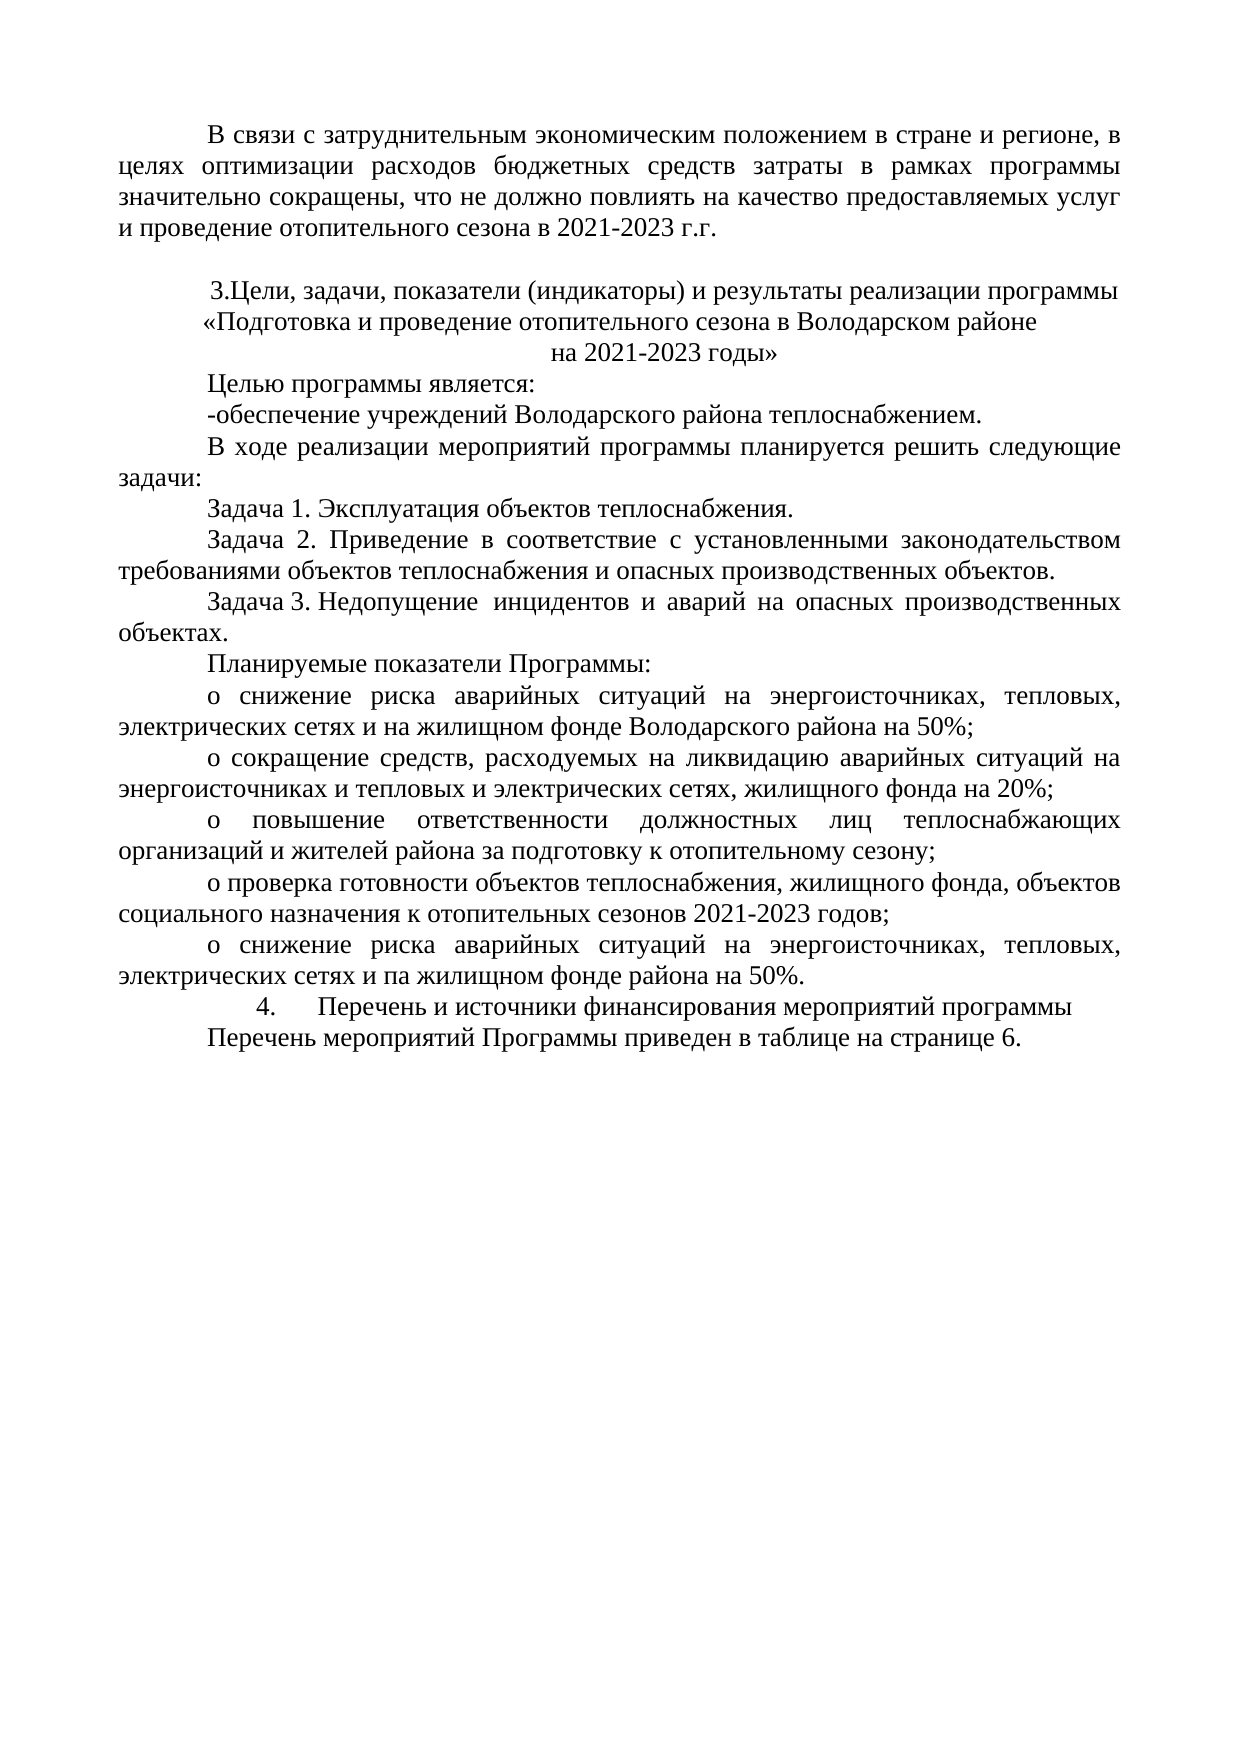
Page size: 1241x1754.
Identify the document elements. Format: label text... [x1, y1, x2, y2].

text Целью программы является: [118, 367, 1122, 398]
text В ходе реализации мероприятий программы планируется решить следующие задачи: [118, 429, 1122, 492]
text Задача 2. Приведение в соответствие с установленными законодательством требованиями объектов теплоснабжения и опасных производственных объектов. [118, 523, 1122, 585]
text Задача 3. Недопущение инцидентов и аварий на опасных производственных объектах. [118, 585, 1122, 648]
text о снижение риска аварийных ситуаций на энергоисточниках, тепловых, электрических сетях и па жилищном фонде района на 50%. [118, 928, 1122, 990]
text о сокращение средств, расходуемых на ликвидацию аварийных ситуаций на энергоисточниках и тепловых и электрических сетях, жилищного фонда на 20%; [118, 741, 1122, 803]
text о проверка готовности объектов теплоснабжения, жилищного фонда, объектов социального назначения к отопительных сезонов 2021-2023 годов; [118, 866, 1122, 928]
text В связи с затруднительным экономическим положением в стране и регионе, в целях оптимизации расходов бюджетных средств затраты в рамках программы значительно сокращены, что не должно повлиять на качество предоставляемых услуг и проведение отопительного сезона в 2021-2023 г.г. [118, 118, 1122, 243]
text 3.Цели, задачи, показатели (индикаторы) и результаты реализации программы «Подготовка и проведение отопительного сезона в Володарском районе [118, 274, 1122, 336]
text -обеспечение учреждений Володарского района теплоснабжением. [118, 398, 1122, 429]
text о повышение ответственности должностных лиц теплоснабжающих организаций и жителей района за подготовку к отопительному сезону; [118, 803, 1122, 866]
text 4. Перечень и источники финансирования мероприятий программы [118, 990, 1122, 1021]
text Задача 1. Эксплуатация объектов теплоснабжения. [118, 492, 1122, 523]
text на 2021-2023 годы» [118, 336, 1122, 367]
text Перечень мероприятий Программы приведен в таблице на странице 6. [118, 1021, 1122, 1052]
text Планируемые показатели Программы: [118, 648, 1122, 679]
text о снижение риска аварийных ситуаций на энергоисточниках, тепловых, электрических сетях и на жилищном фонде Володарского района на 50%; [118, 679, 1122, 741]
